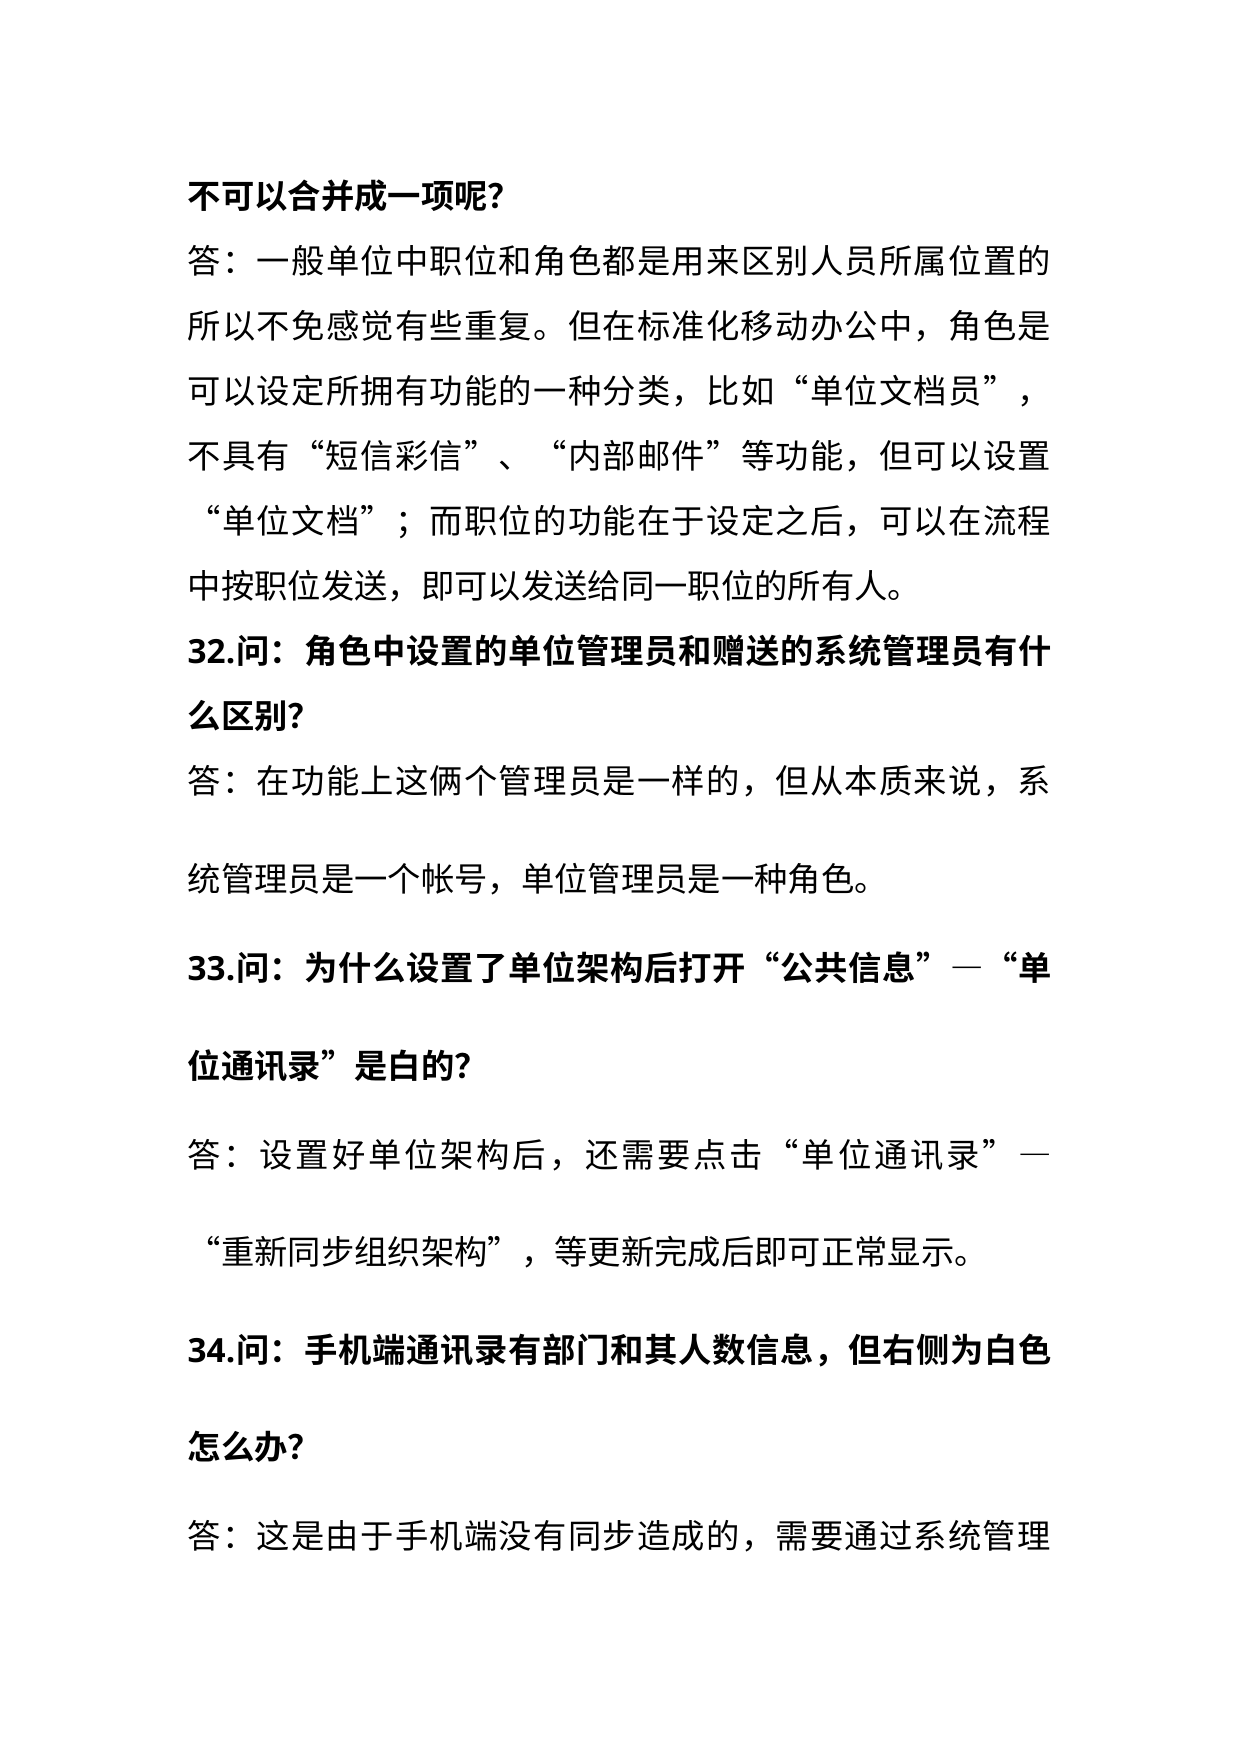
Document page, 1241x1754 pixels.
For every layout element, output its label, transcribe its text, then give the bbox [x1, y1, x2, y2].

text 答：在功能上这俩个管理员是一样的，但从本质来说，系统管理员是一个帐号，单位管理员是一种角色。 [187, 747, 1053, 909]
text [187, 162, 1053, 227]
text 33.问：为什么设置了单位架构后打开“公共信息”—“单位通讯录”是白的？ [187, 933, 1053, 1096]
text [187, 1502, 1053, 1567]
text 答：设置好单位架构后，还需要点击“单位通讯录”—“重新同步组织架构”，等更新完成后即可正常显示。 34.问：手机端通讯录有部门和其人数信息，但右侧为白色怎么办？ [187, 1120, 1053, 1478]
text 答：一般单位中职位和角色都是用来区别人员所属位置的，所以不免感觉有些重复。但在标准化移动办公中，角色是可以设定所拥有功能的一种分类，比如“单位文档员”，不具有“短信彩信”、“内部邮件”等功能，但可以设置“单位文档”；而职位的功能在于设定之后，可以在流程中按职位发送，即可以发送给同一职位的所有人。 32.问：角色中设置的单位管理员和赠送的系统管理员有什么区别？ [187, 227, 1053, 747]
